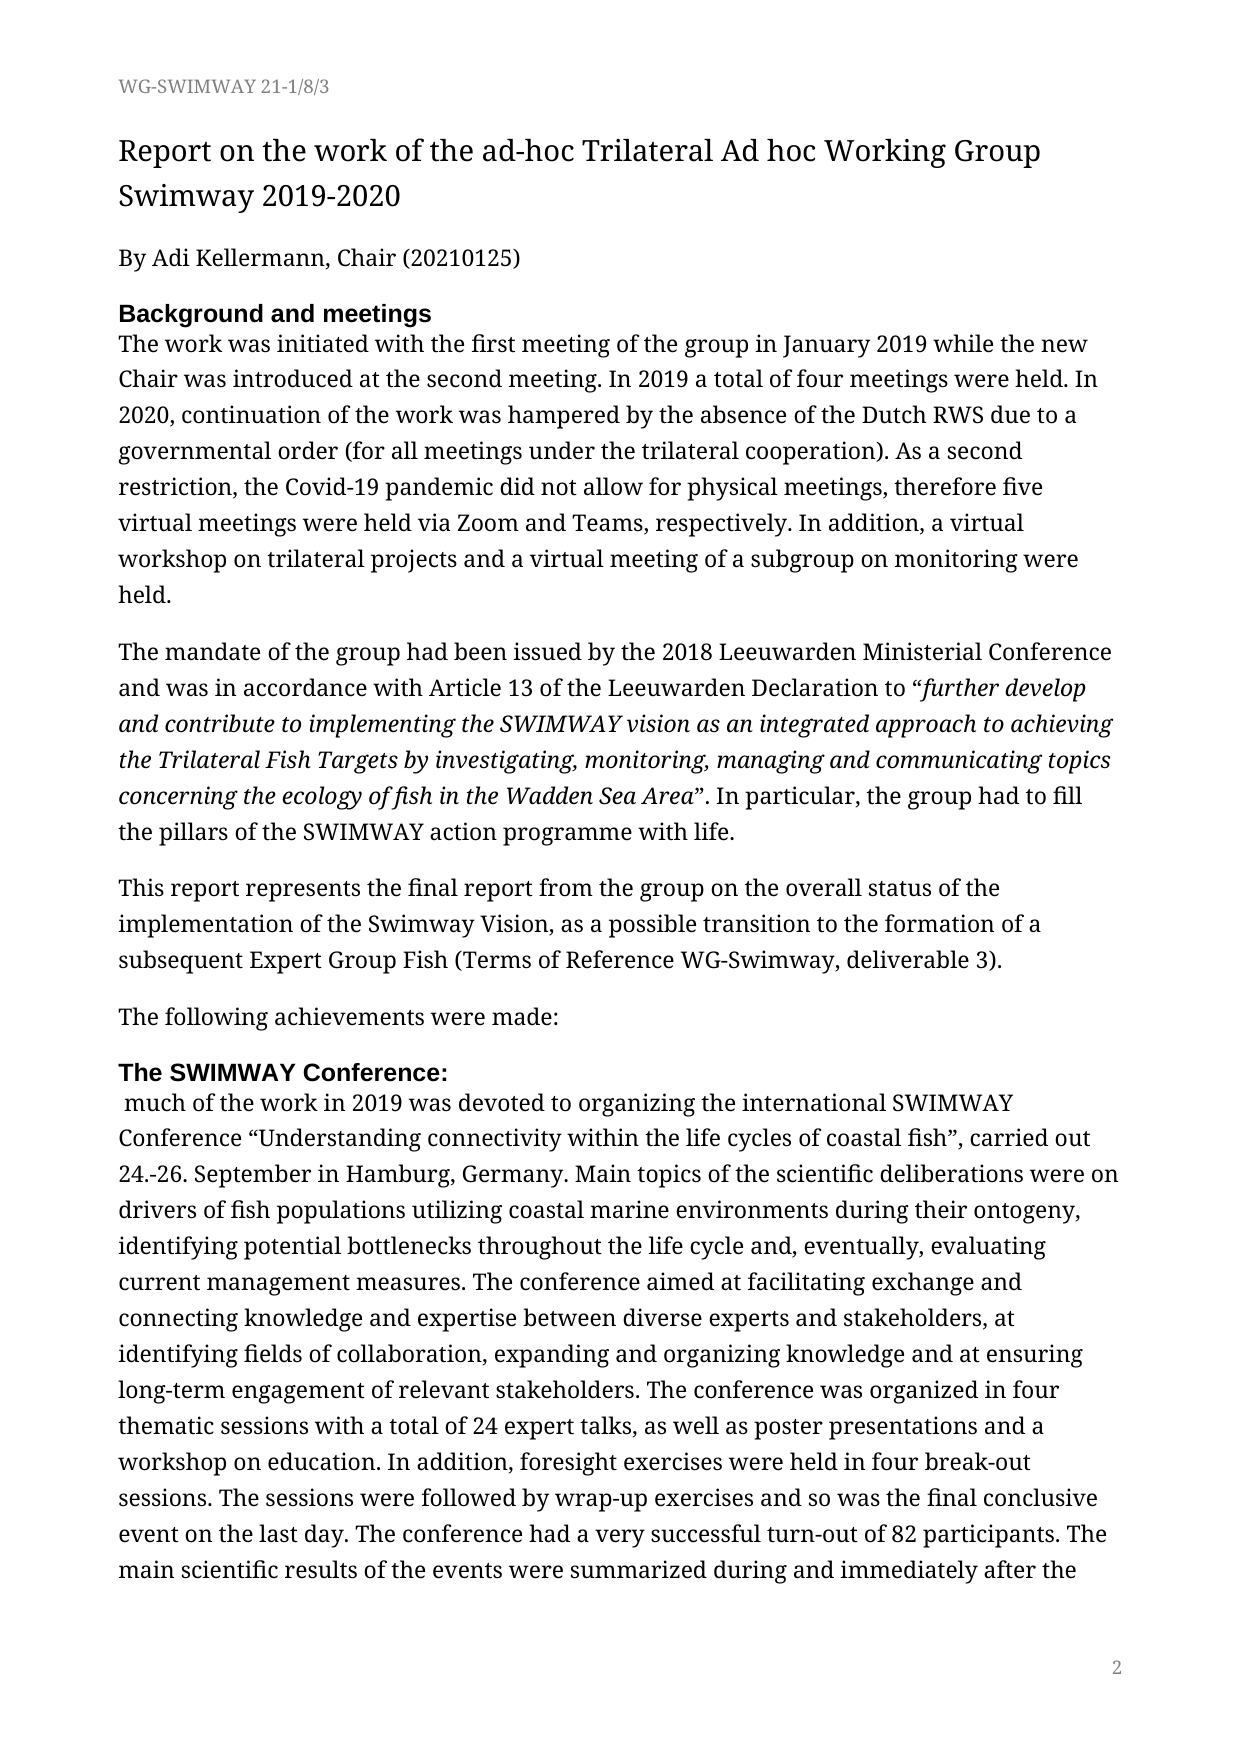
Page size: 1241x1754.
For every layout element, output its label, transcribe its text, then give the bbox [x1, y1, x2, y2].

text This report represents the final report from the group on the overall status of the implementation of the Swimway Vision, as a possible transition to the formation of a subsequent Expert Group Fish (Terms of Reference WG-Swimway, deliverable 3). [118, 872, 1122, 975]
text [118, 1086, 1122, 1585]
text The work was initiated with the first meeting of the group in January 2019 while the new Chair was introduced at the second meeting. In 2019 a total of four meetings were held. In 2020, continuation of the work was hampered by the absence of the Dutch RWS due to a governmental order (for all meetings under the trilateral cooperation). As a second restriction, the Covid-19 pandemic did not allow for physical meetings, therefore five virtual meetings were held via Zoom and Teams, respectively. In addition, a virtual workshop on trilateral projects and a virtual meeting of a subgroup on monitoring were held. [118, 327, 1122, 610]
text The mandate of the group had been issued by the 2018 Leeuwarden Ministerial Conference and was in accordance with Article 13 of the Leeuwarden Declaration to “further develop and contribute to implementing the SWIMWAY vision as an integrated approach to achieving the Trilateral Fish Targets by investigating, monitoring, managing and communicating topics concerning the ecology of fish in the Wadden Sea Area”. In particular, the group had to fill the pillars of the SWIMWAY action programme with life. [118, 636, 1122, 847]
text By Adi Kellermann, Chair (20210125) [118, 242, 1122, 273]
text The following achievements were made: [118, 1001, 1122, 1032]
text Report on the work of the ad-hoc Trilateral Ad hoc Working Group Swimway 2019-2020 [118, 130, 1122, 215]
text Background and meetings [118, 299, 1122, 327]
text The SWIMWAY Conference: [118, 1058, 1122, 1086]
